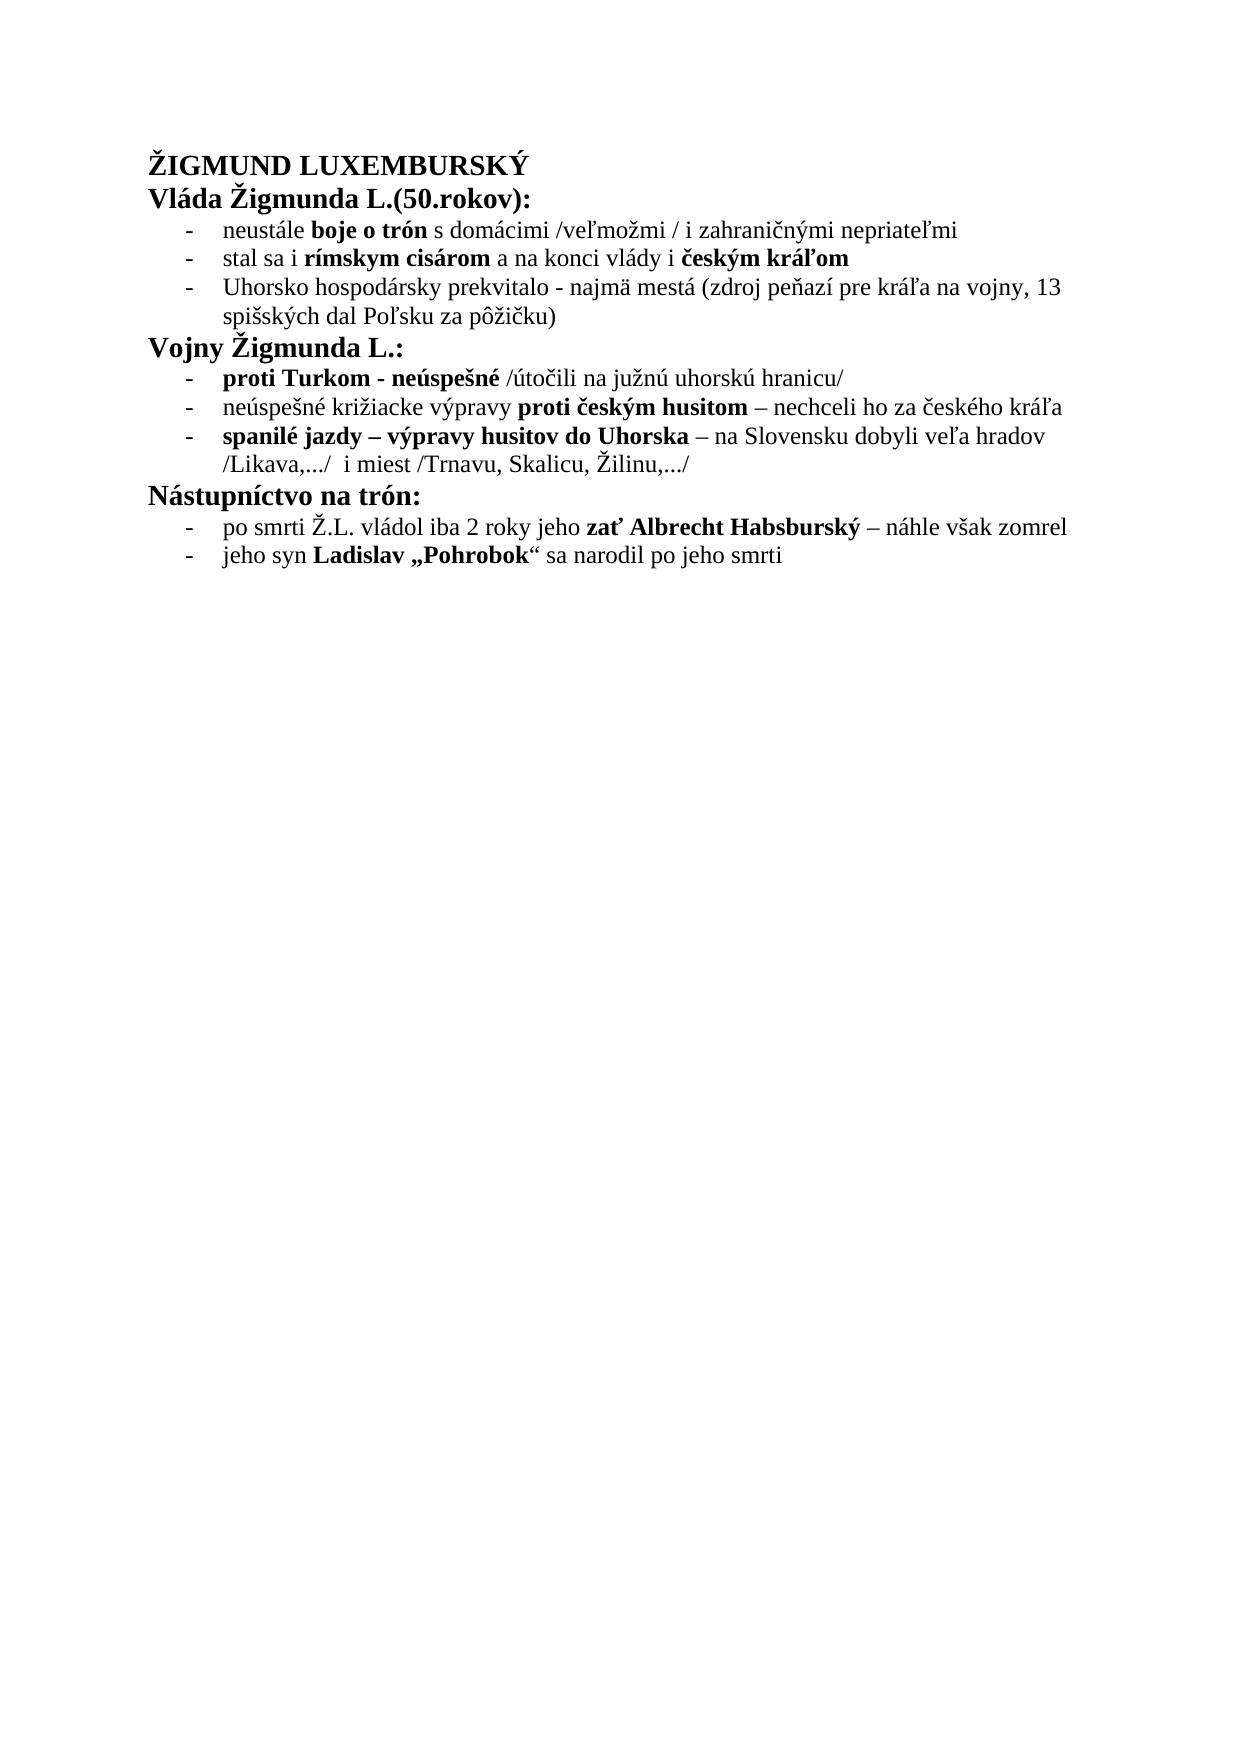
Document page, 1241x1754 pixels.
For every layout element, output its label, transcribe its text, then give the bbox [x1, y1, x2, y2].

text ŽIGMUND LUXEMBURSKÝ [148, 148, 1093, 181]
list neustále boje o trón s domácimi /veľmožmi / i zahraničnými nepriateľmi [185, 215, 1093, 243]
text Vláda Žigmunda L.(50.rokov): [148, 181, 1093, 215]
list spanilé jazdy – výpravy husitov do Uhorska – na Slovensku dobyli veľa hradov /Likava,.../ i miest /Trnavu, Skalicu, Žilinu,.../ [185, 421, 1093, 478]
list Uhorsko hospodársky prekvitalo - najmä mestá (zdroj peňazí pre kráľa na vojny, 13 spišských dal Poľsku za pôžičku) [185, 272, 1093, 330]
list stal sa i rímskym cisárom a na konci vlády i českým kráľom [185, 243, 1093, 272]
text Nástupníctvo na trón: [148, 478, 1093, 512]
text Vojny Žigmunda L.: [148, 330, 1093, 363]
list proti Turkom - neúspešné /útočili na južnú uhorskú hranicu/ [185, 363, 1093, 392]
list neúspešné križiacke výpravy proti českým husitom – nechceli ho za českého kráľa [185, 392, 1093, 421]
list jeho syn Ladislav „Pohrobok“ sa narodil po jeho smrti [185, 541, 1093, 569]
list po smrti Ž.L. vládol iba 2 roky jeho zať Albrecht Habsburský – náhle však zomrel [185, 512, 1093, 541]
